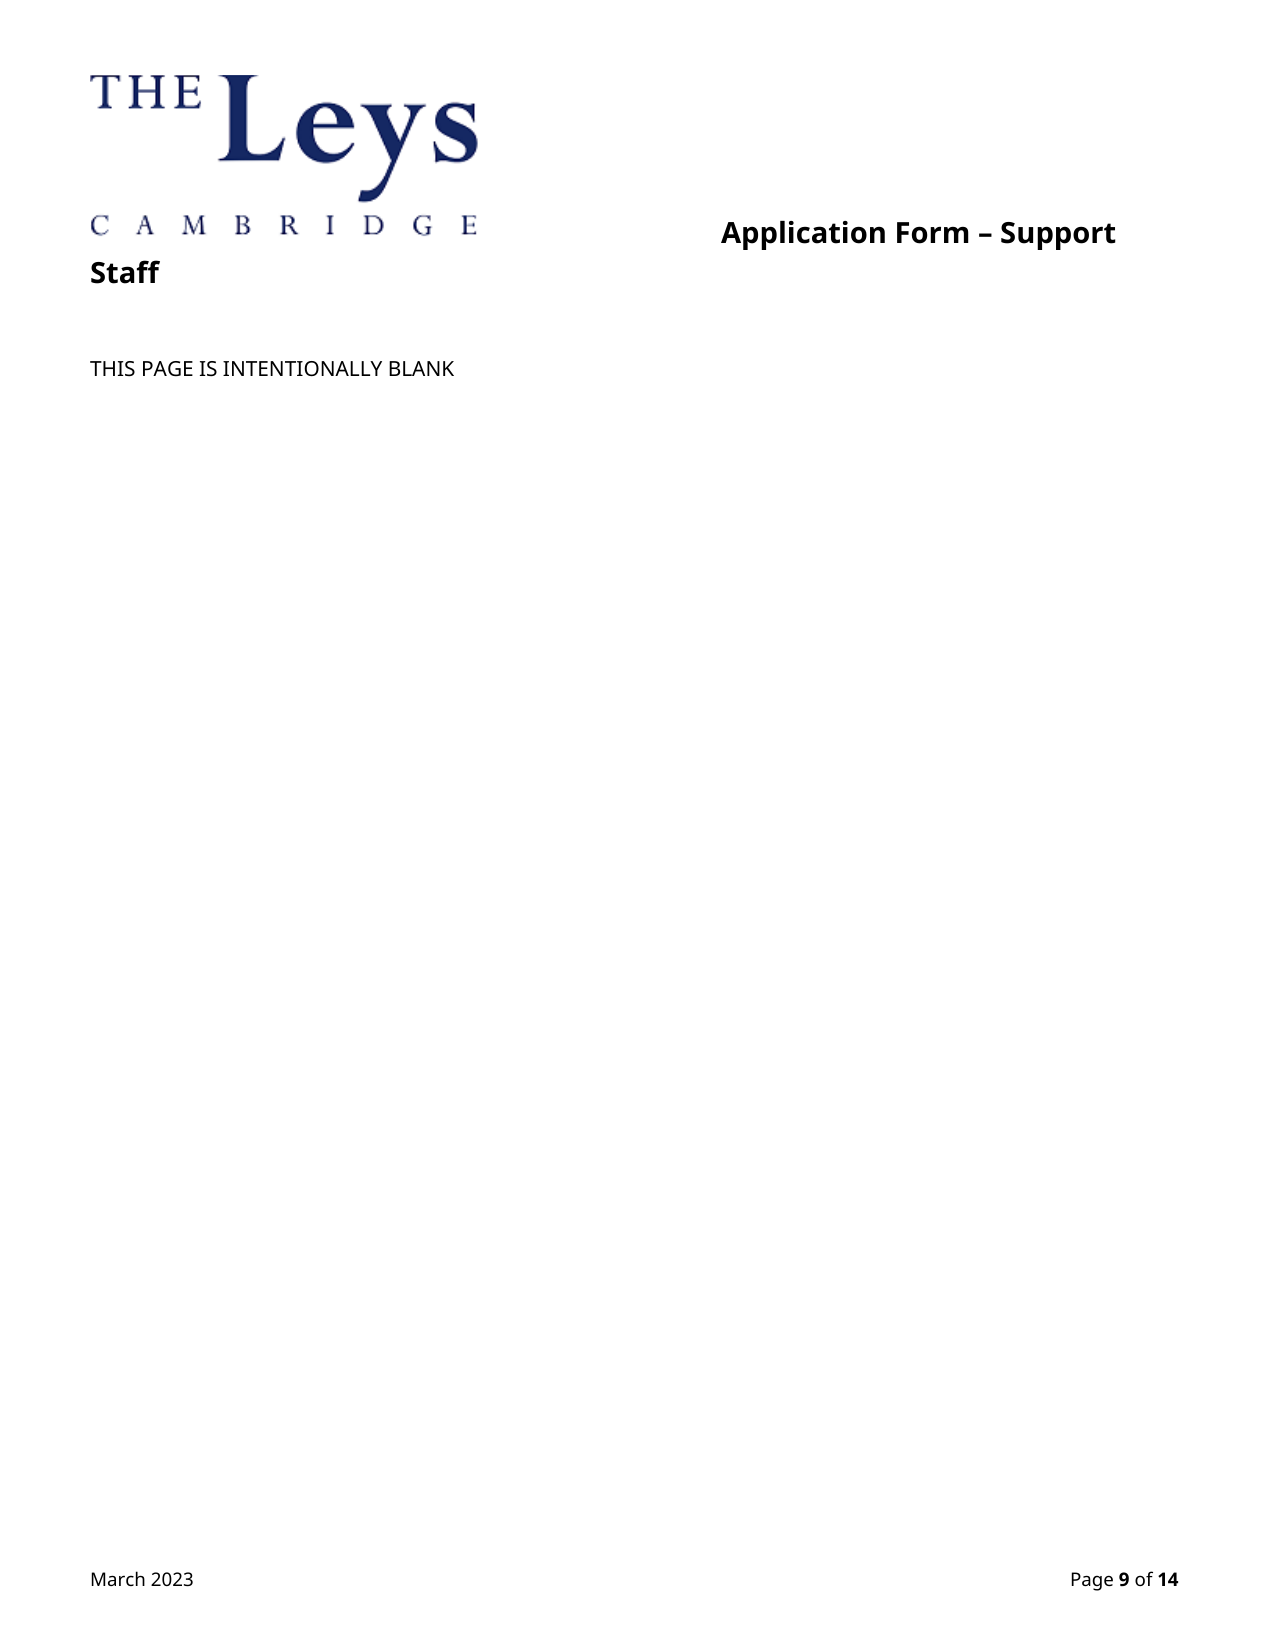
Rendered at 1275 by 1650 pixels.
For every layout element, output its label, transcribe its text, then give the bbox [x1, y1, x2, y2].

picture [90, 75, 506, 244]
text THIS PAGE IS INTENTIONALLY BLANK [90, 354, 1185, 383]
